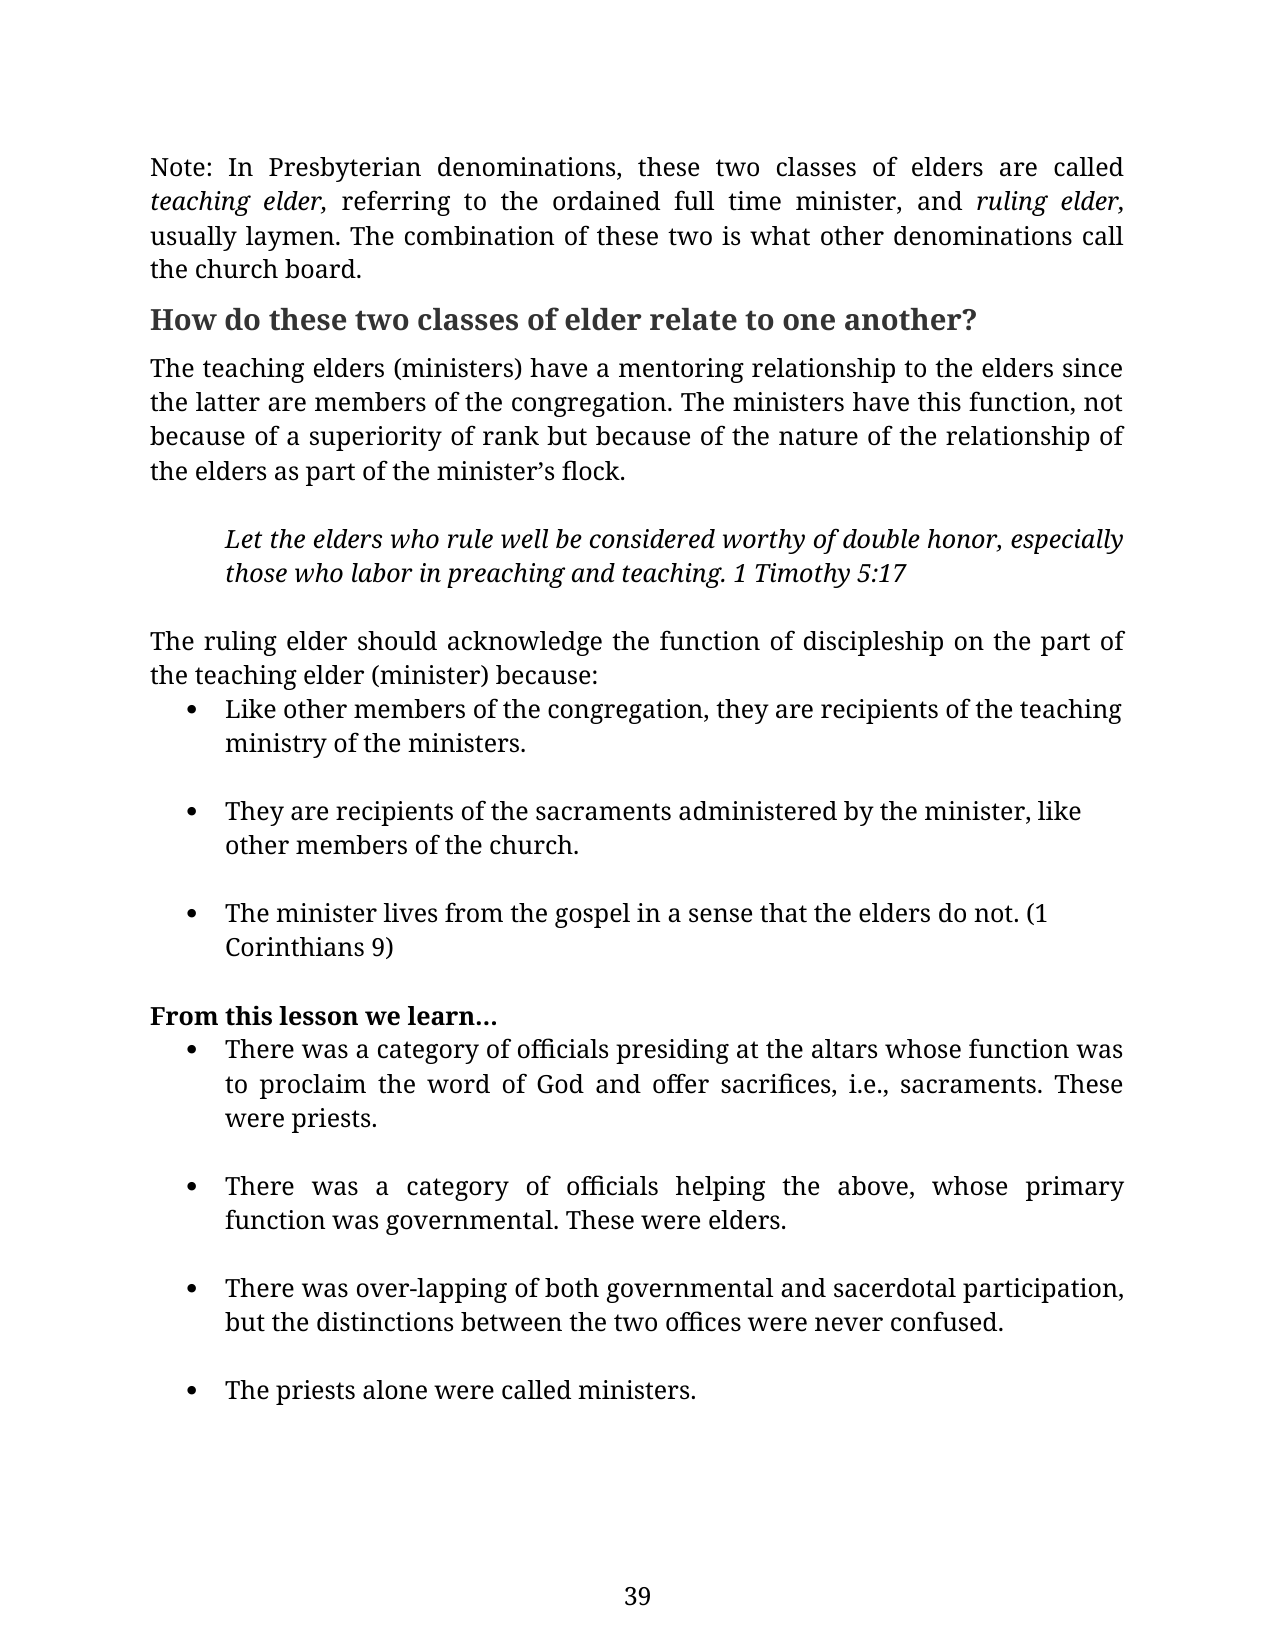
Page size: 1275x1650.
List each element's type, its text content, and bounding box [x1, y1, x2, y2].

list Like other members of the congregation, they are recipients of the teaching ministry of the ministers. [187, 692, 1125, 794]
list They are recipients of the sacraments administered by the minister, like other members of the church. [187, 794, 1125, 896]
subtitle How do these two classes of elder relate to one another? [150, 299, 1125, 338]
list The priests alone were called ministers. [187, 1373, 1125, 1407]
list The minister lives from the gospel in a sense that the elders do not. (1 Corinthians 9) [187, 896, 1125, 964]
text Let the elders who rule well be considered worthy of double honor, especially those who labor in preaching and teaching. 1 Timothy 5:17 [225, 521, 1125, 589]
list There was a category of officials helping the above, whose primary function was governmental. These were elders. [187, 1168, 1125, 1237]
text The ruling elder should acknowledge the function of discipleship on the part of the teaching elder (minister) because: [150, 623, 1125, 692]
list There was over-lapping of both governmental and sacerdotal participation, but the distinctions between the two offices were never confused. [187, 1271, 1125, 1339]
text From this lesson we learn… [150, 998, 1125, 1032]
text The teaching elders (ministers) have a mentoring relationship to the elders since the latter are members of the congregation. The ministers have this function, not because of a superiority of rank but because of the nature of the relationship of the elders as part of the minister’s flock. [150, 351, 1125, 487]
list There was a category of officials presiding at the altars whose function was to proclaim the word of God and offer sacrifices, i.e., sacraments. These were priests. [187, 1032, 1125, 1134]
text Note: In Presbyterian denominations, these two classes of elders are called teaching elder, referring to the ordained full time minister, and ruling elder, usually laymen. The combination of these two is what other denominations call the church board. [150, 150, 1125, 286]
